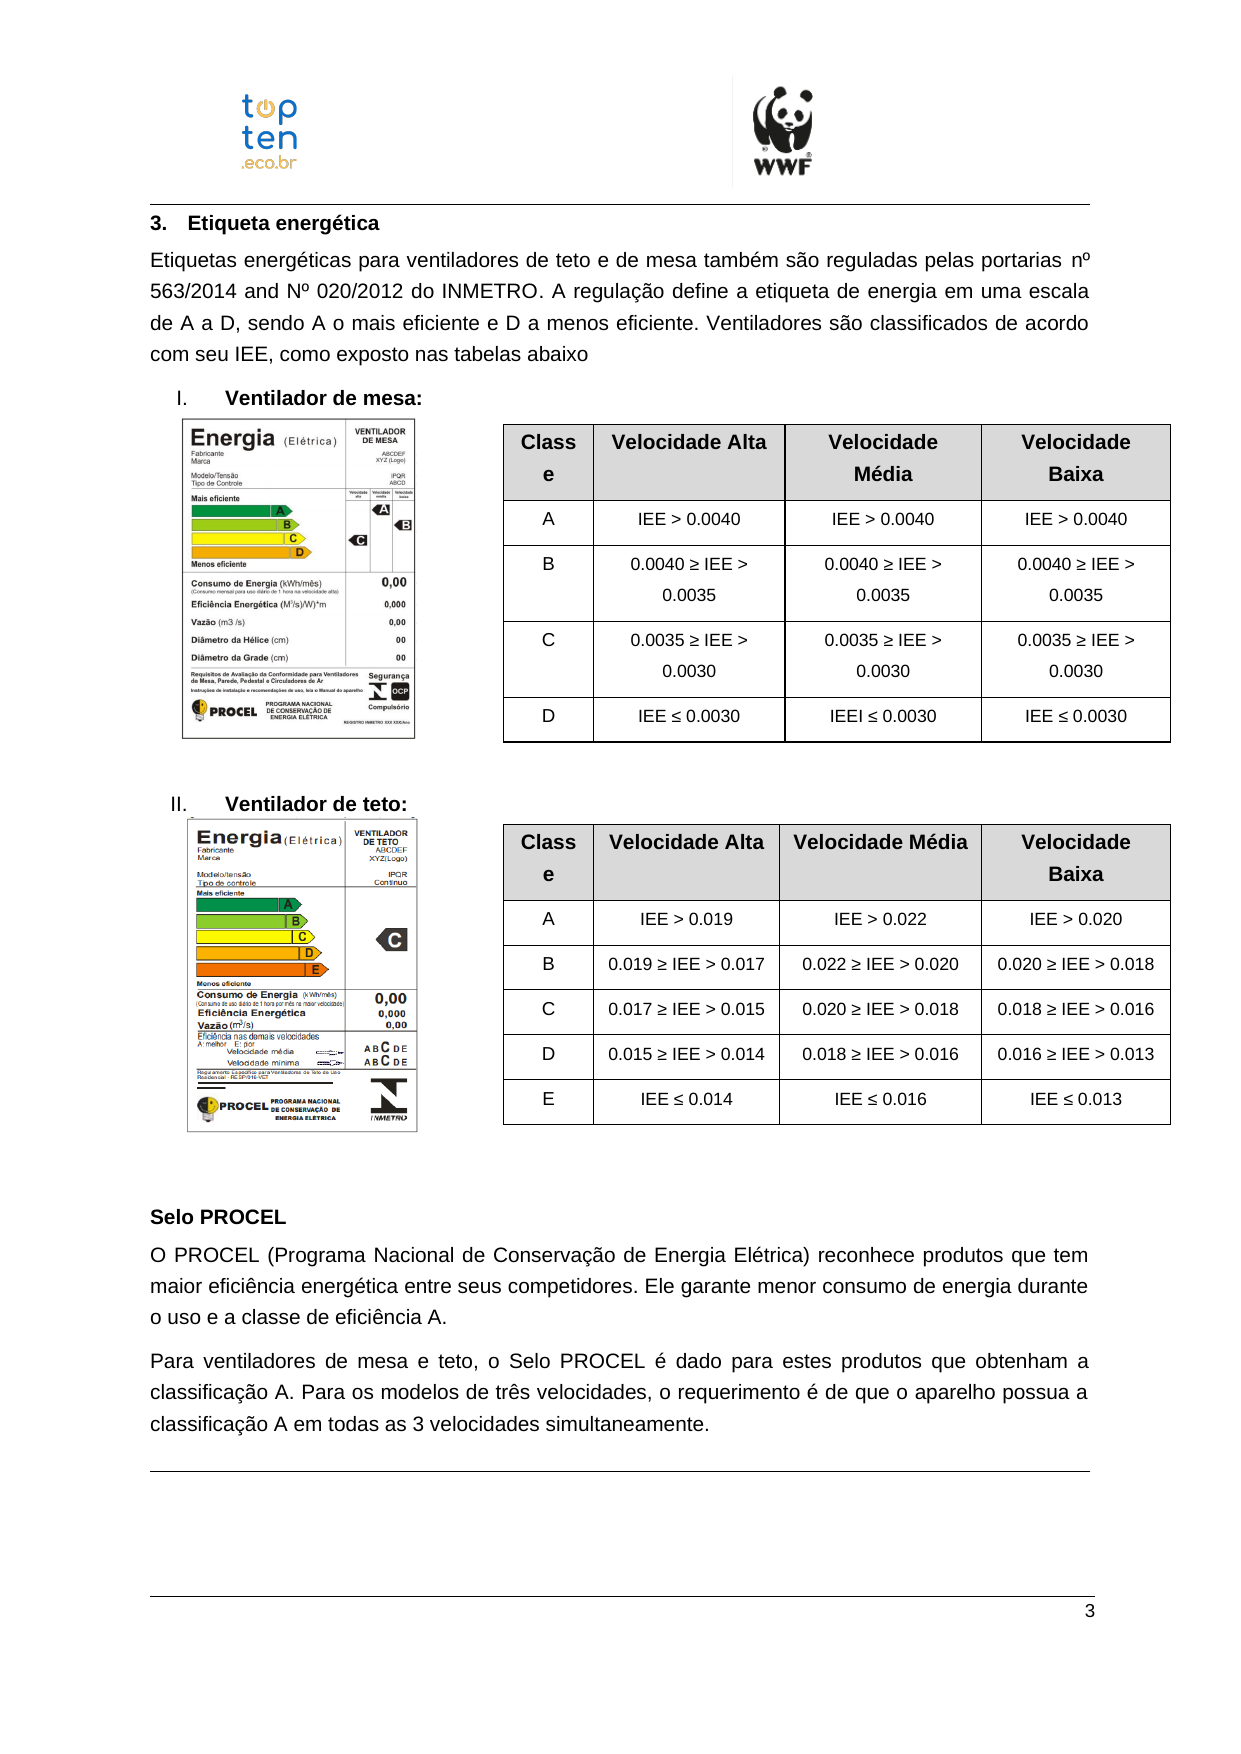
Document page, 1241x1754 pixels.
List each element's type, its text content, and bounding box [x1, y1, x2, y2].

table_header Classe [504, 825, 593, 900]
table_cell IEE > 0.020 [982, 901, 1170, 944]
picture [180, 416, 417, 741]
table_cell 0.018 ≥ IEE > 0.016 [780, 1035, 981, 1079]
table_cell C [504, 990, 593, 1034]
table_cell D [504, 1035, 593, 1079]
table_cell B [504, 546, 593, 621]
table_cell 0.0040 ≥ IEE > 0.0035 [786, 546, 981, 621]
table_cell B [504, 946, 593, 989]
table_cell E [504, 1080, 593, 1124]
table_cell IEE ≤ 0.014 [594, 1080, 779, 1124]
list Etiqueta energética [150, 205, 1090, 236]
table_cell IEE > 0.022 [780, 901, 981, 944]
table_cell IEE ≤ 0.0030 [982, 698, 1170, 741]
table_cell A [504, 901, 593, 944]
table_cell 0.0040 ≥ IEE > 0.0035 [982, 546, 1170, 621]
table_header Velocidade Alta [594, 425, 784, 500]
table_cell IEE > 0.0040 [786, 501, 981, 544]
picture [732, 75, 834, 188]
table_cell 0.0035 ≥ IEE > 0.0030 [786, 622, 981, 697]
table_header Classe [504, 425, 593, 500]
list Ventilador de teto: [187, 786, 1090, 817]
text Para ventiladores de mesa e teto, o Selo PROCEL é dado para estes produtos que obtenham a classificação A. Para os modelos de três velocidades, o requerimento é de que o aparelho possua a classificação A em todas as 3 velocidades simultaneamente. [150, 1343, 1090, 1437]
table_cell IEE > 0.0040 [982, 501, 1170, 544]
table_cell 0.019 ≥ IEE > 0.017 [594, 946, 779, 989]
table_header Velocidade Média [780, 825, 981, 900]
table_header Velocidade Baixa [982, 825, 1170, 900]
table_cell C [504, 622, 593, 697]
text Selo PROCEL [150, 1200, 1090, 1231]
table_cell IEE ≤ 0.013 [982, 1080, 1170, 1124]
table_cell 0.018 ≥ IEE > 0.016 [982, 990, 1170, 1034]
table_header Velocidade Baixa [982, 425, 1170, 500]
table_cell IEE > 0.019 [594, 901, 779, 944]
list Ventilador de mesa: [187, 380, 1090, 411]
table_cell 0.015 ≥ IEE > 0.014 [594, 1035, 779, 1079]
picture [235, 91, 304, 171]
text Etiquetas energéticas para ventiladores de teto e de mesa também são reguladas pelas portarias nº 563/2014 and Nº 020/2012 do INMETRO. A regulação define a etiqueta de energia em uma escala de A a D, sendo A o mais eficiente e D a menos eficiente. Ventiladores são classificados de acordo com seu IEE, como exposto nas tabelas abaixo [150, 242, 1090, 367]
table_header Velocidade Alta [594, 825, 779, 900]
table_cell 0.0035 ≥ IEE > 0.0030 [594, 622, 784, 697]
table_cell 0.020 ≥ IEE > 0.018 [982, 946, 1170, 989]
table_header Velocidade Média [786, 425, 981, 500]
table_cell 0.017 ≥ IEE > 0.015 [594, 990, 779, 1034]
table_cell 0.0035 ≥ IEE > 0.0030 [982, 622, 1170, 697]
table_cell 0.0040 ≥ IEE > 0.0035 [594, 546, 784, 621]
text O PROCEL (Programa Nacional de Conservação de Energia Elétrica) reconhece produtos que tem maior eficiência energética entre seus competidores. Ele garante menor consumo de energia durante o uso e a classe de eficiência A. [150, 1237, 1090, 1331]
table_cell IEE ≤ 0.0030 [594, 698, 784, 741]
table_cell IEE > 0.0040 [594, 501, 784, 544]
table_cell IEE ≤ 0.016 [780, 1080, 981, 1124]
table_cell IEEI ≤ 0.0030 [786, 698, 981, 741]
table_cell A [504, 501, 593, 544]
picture [185, 817, 419, 1134]
table_cell D [504, 698, 593, 741]
table_cell 0.020 ≥ IEE > 0.018 [780, 990, 981, 1034]
table_cell 0.016 ≥ IEE > 0.013 [982, 1035, 1170, 1079]
table_cell 0.022 ≥ IEE > 0.020 [780, 946, 981, 989]
